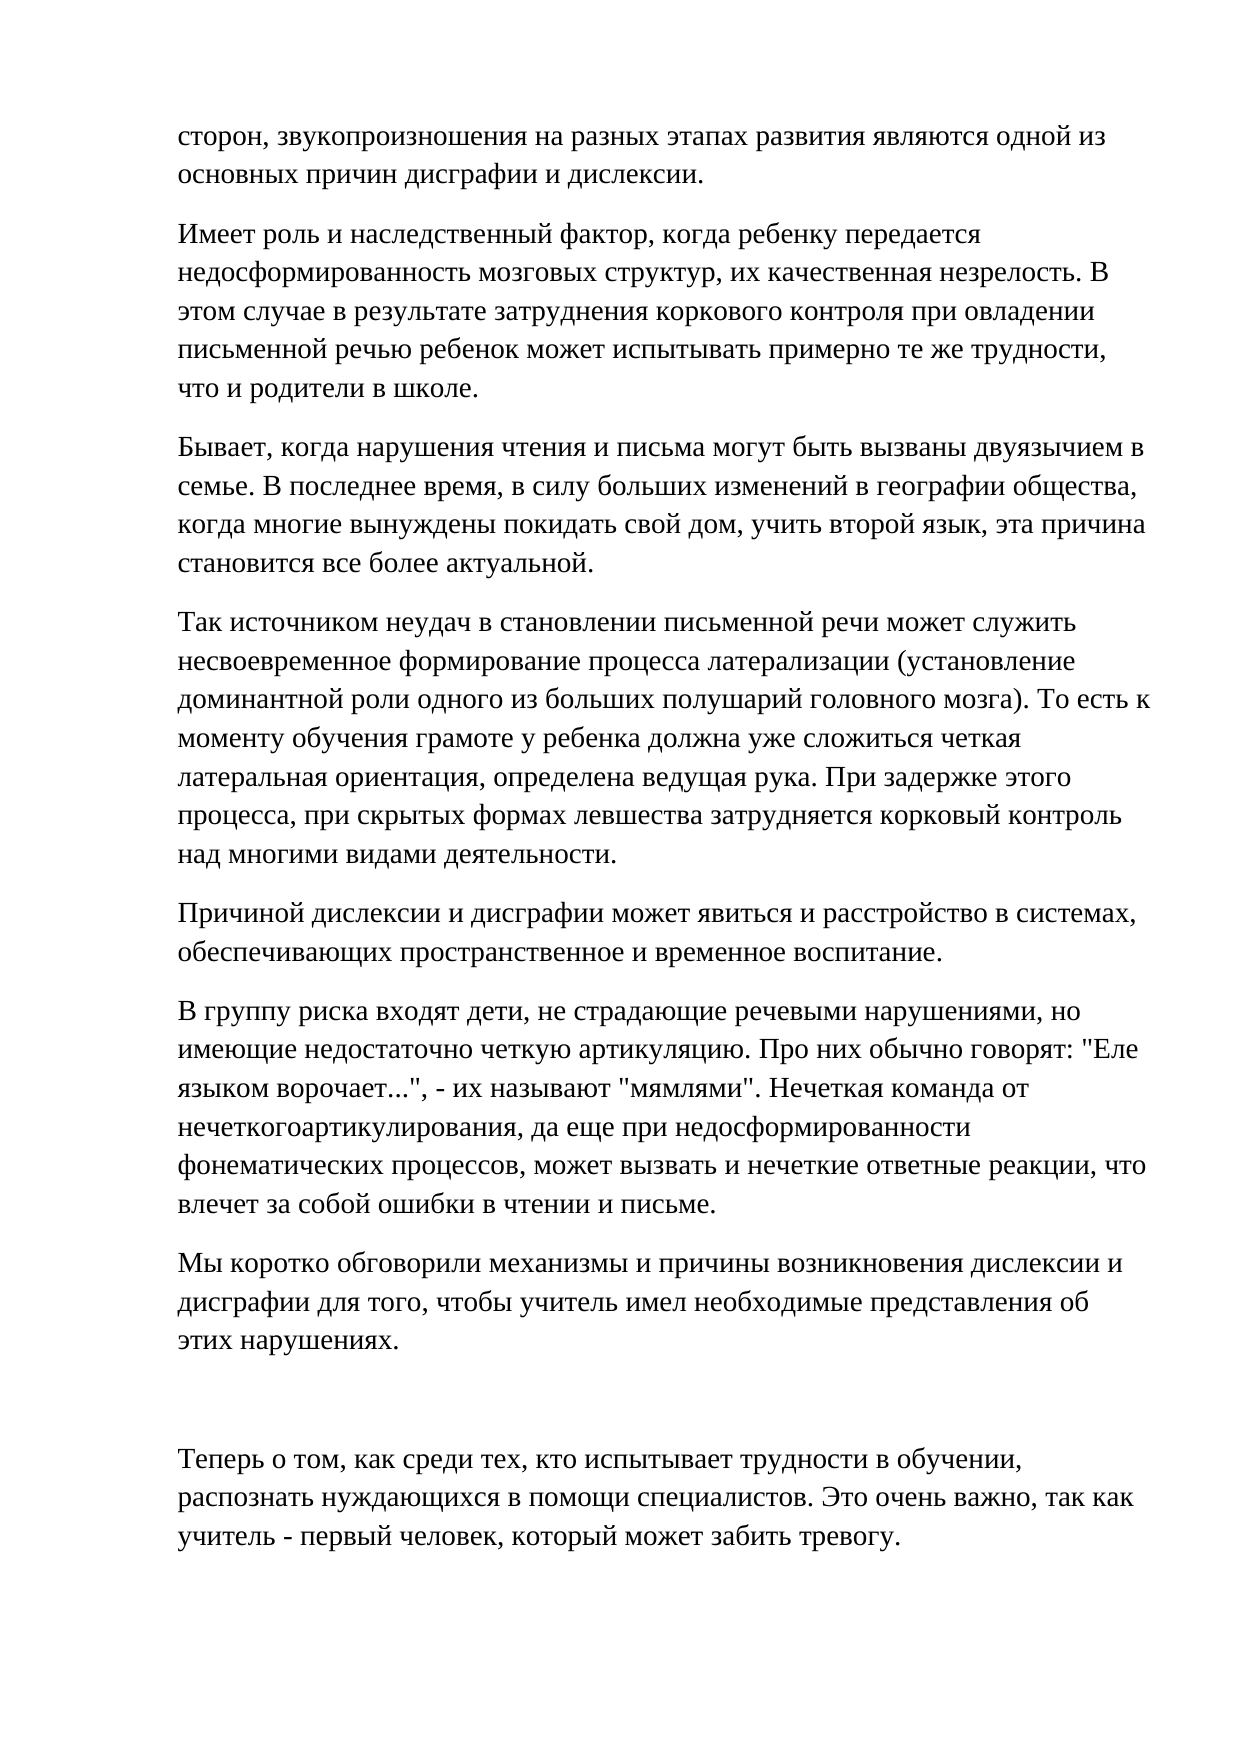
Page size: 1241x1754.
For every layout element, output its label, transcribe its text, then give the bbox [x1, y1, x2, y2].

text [177, 118, 1152, 190]
text Мы коротко обговорили механизмы и причины возникновения дислексии и дисграфии для того, чтобы учитель имел необходимые представления об этих нарушениях. [177, 1245, 1152, 1356]
text В группу риска входят дети, не страдающие речевыми нарушениями, но имеющие недостаточно четкую артикуляцию. Про них обычно говорят: "Еле языком ворочает...", - их называют "мямлями". Нечеткая команда от нечеткогоартикулирования, да еще при недосформированности фонематических процессов, может вызвать и нечеткие ответные реакции, что влечет за собой ошибки в чтении и письме. [177, 993, 1152, 1219]
text Так источником неудач в становлении письменной речи может служить несвоевременное формирование процесса латерализации (установление доминантной роли одного из больших полушарий головного мозга). То есть к моменту обучения грамоте у ребенка должна уже сложиться четкая латеральная ориентация, определена ведущая рука. При задержке этого процесса, при скрытых формах левшества затрудняется корковый контроль над многими видами деятельности. [177, 604, 1152, 869]
text Имеет роль и наследственный фактор, когда ребенку передается недосформированность мозговых структур, их качественная незрелость. В этом случае в результате затруднения коркового контроля при овладении письменной речью ребенок может испытывать примерно те же трудности, что и родители в школе. [177, 216, 1152, 404]
text Бывает, когда нарушения чтения и письма могут быть вызваны двуязычием в семье. В последнее время, в силу больших изменений в географии общества, когда многие вынуждены покидать свой дом, учить второй язык, эта причина становится все более актуальной. [177, 429, 1152, 579]
text Причиной дислексии и дисграфии может явиться и расстройство в системах, обеспечивающих пространственное и временное воспитание. [177, 895, 1152, 967]
text Теперь о том, как среди тех, кто испытывает трудности в обучении, распознать нуждающихся в помощи специалистов. Это очень важно, так как учитель - первый человек, который может забить тревогу. [177, 1441, 1152, 1552]
